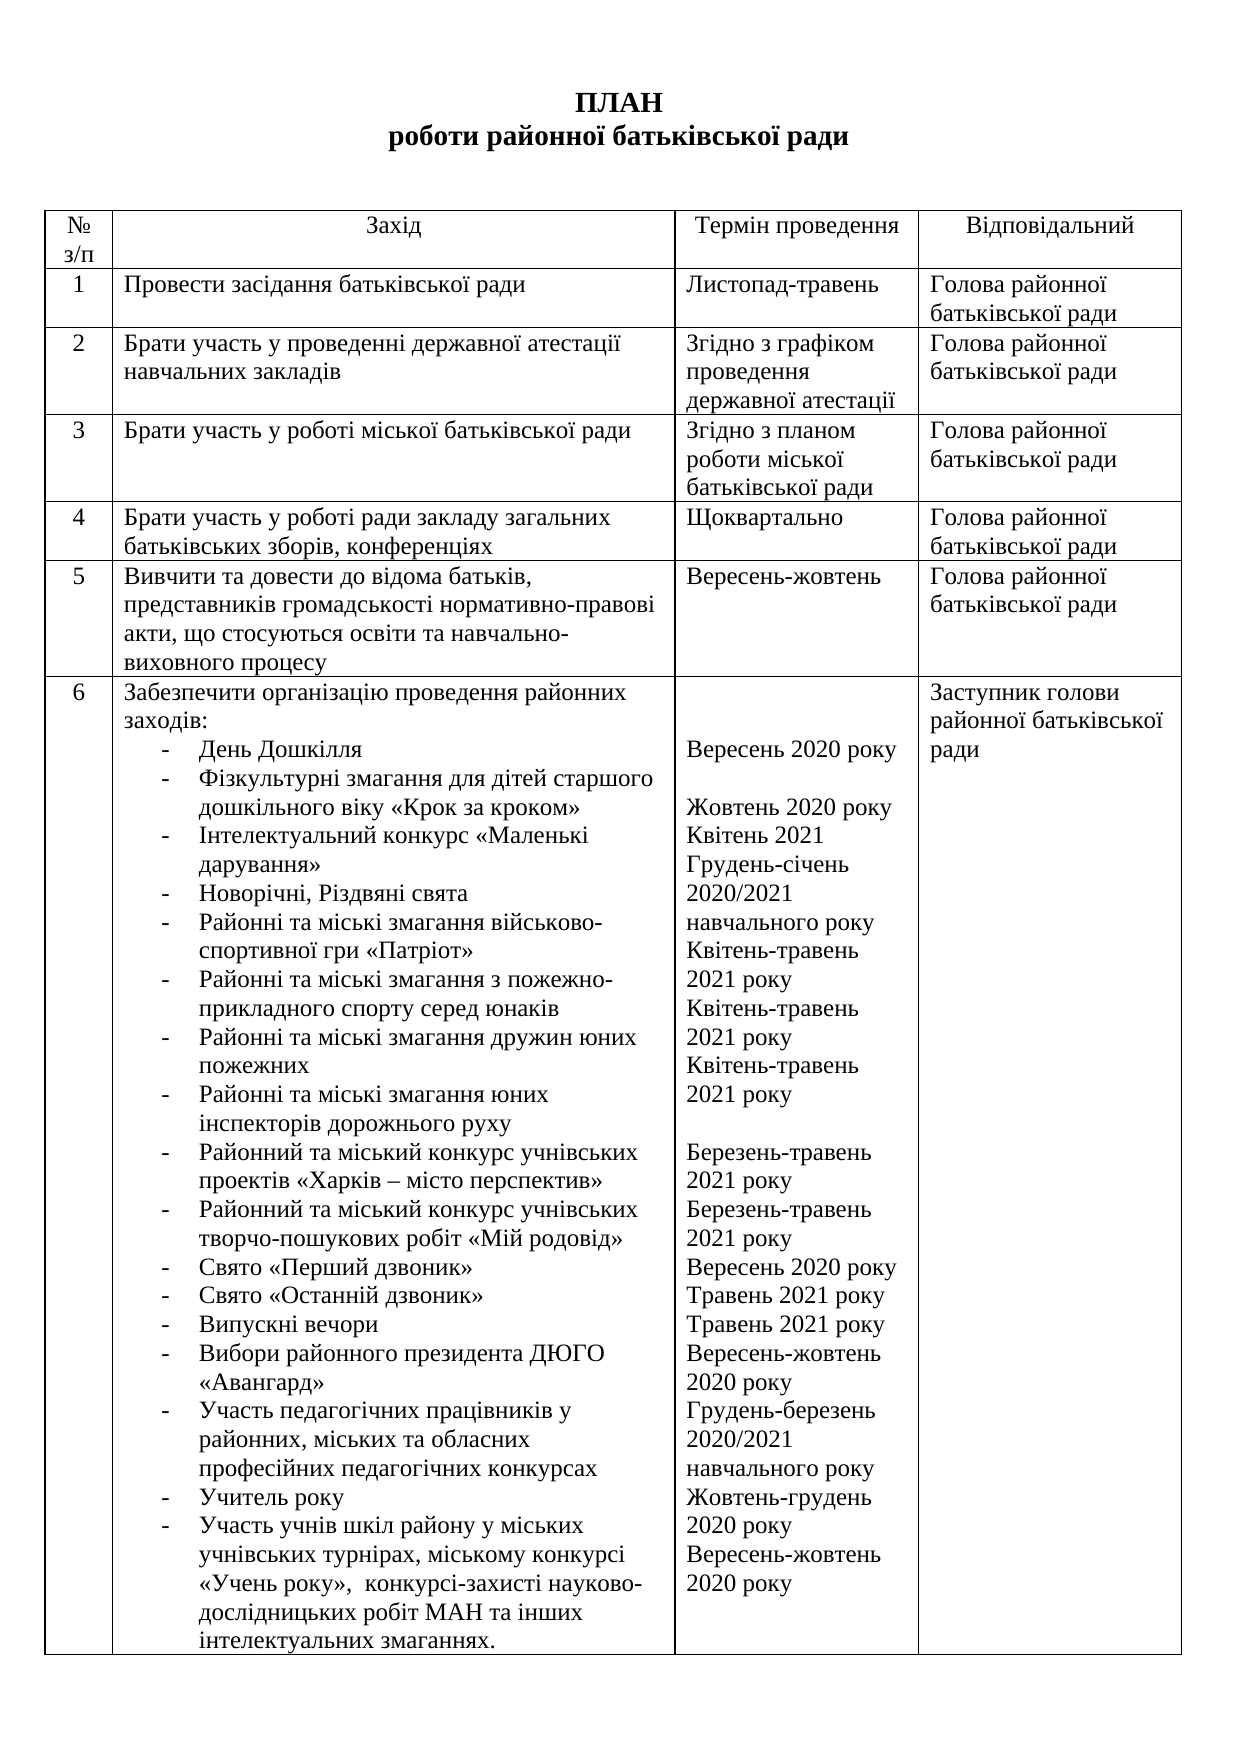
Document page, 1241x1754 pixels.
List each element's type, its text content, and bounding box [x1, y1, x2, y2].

table_header № з/п [46, 211, 112, 268]
table_cell Голова районної батьківської ради [919, 328, 1181, 414]
table_cell Голова районної батьківської ради [919, 561, 1181, 676]
table_cell Забезпечити організацію проведення районних заходів: День Дошкілля Фізкультурні змагання для дітей старшого дошкільного віку «Крок за кроком» Інтелектуальний конкурс «Маленькі дарування» Новорічні, Різдвяні свята Районні та міські змагання військово-спортивної гри «Патріот» Районні та міські змагання з пожежно-прикладного спорту серед юнаків Районні та міські змагання дружин юних пожежних Районні та міські змагання юних інспекторів дорожнього руху Районний та міський конкурс учнівських проектів «Харків – місто перспектив» Районний та міський конкурс учнівських творчо-пошукових робіт «Мій родовід» Свято «Перший дзвоник» Свято «Останній дзвоник» Випускні вечори Вибори районного президента ДЮГО «Авангард» Участь педагогічних працівників у районних, міських та обласних професійних педагогічних конкурсах Учитель року Участь учнів шкіл району у міських учнівських турнірах, міському конкурсі «Учень року», конкурсі-захисті науково-дослідницьких робіт МАН та інших інтелектуальних змаганнях. [113, 677, 674, 1654]
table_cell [919, 677, 1181, 1654]
table_cell Голова районної батьківської ради [919, 502, 1181, 560]
table_cell 2 [46, 328, 112, 414]
table_cell Згідно з планом роботи міської батьківської ради [676, 415, 918, 501]
table_cell Вивчити та довести до відома батьків, представників громадськості нормативно-правові акти, що стосуються освіти та навчально-виховного процесу [113, 561, 674, 676]
table_cell Брати участь у роботі міської батьківської ради [113, 415, 674, 501]
title роботи районної батьківської ради [56, 118, 1181, 152]
table_cell 4 [46, 502, 112, 560]
table_cell Згідно з графіком проведення державної атестації [676, 328, 918, 414]
table_header Захід [113, 211, 674, 268]
table_cell 5 [46, 561, 112, 676]
table_cell Провести засідання батьківської ради [113, 269, 674, 327]
table_cell Листопад-травень [676, 269, 918, 327]
title ПЛАН [56, 85, 1181, 118]
table_cell 6 [46, 677, 112, 1654]
table_cell Голова районної батьківської ради [919, 415, 1181, 501]
table_cell 1 [46, 269, 112, 327]
table_cell 3 [46, 415, 112, 501]
table_cell Вересень-жовтень [676, 561, 918, 676]
table_cell Брати участь у проведенні державної атестації навчальних закладів [113, 328, 674, 414]
table_cell Брати участь у роботі ради закладу загальних батьківських зборів, конференціях [113, 502, 674, 560]
table_cell Вересень 2020 року Жовтень 2020 року Квітень 2021 Грудень-січень 2020/2021 навчального року Квітень-травень 2021 року Квітень-травень 2021 року Квітень-травень 2021 року Березень-травень 2021 року Березень-травень 2021 року Вересень 2020 року Травень 2021 року Травень 2021 року Вересень-жовтень 2020 року Грудень-березень 2020/2021 навчального року Жовтень-грудень 2020 року Вересень-жовтень 2020 року [676, 677, 918, 1654]
table_header Термін проведення [676, 211, 918, 268]
table_cell Голова районної батьківської ради [919, 269, 1181, 327]
table_cell Щоквартально [676, 502, 918, 560]
table_header Відповідальний [919, 211, 1181, 268]
